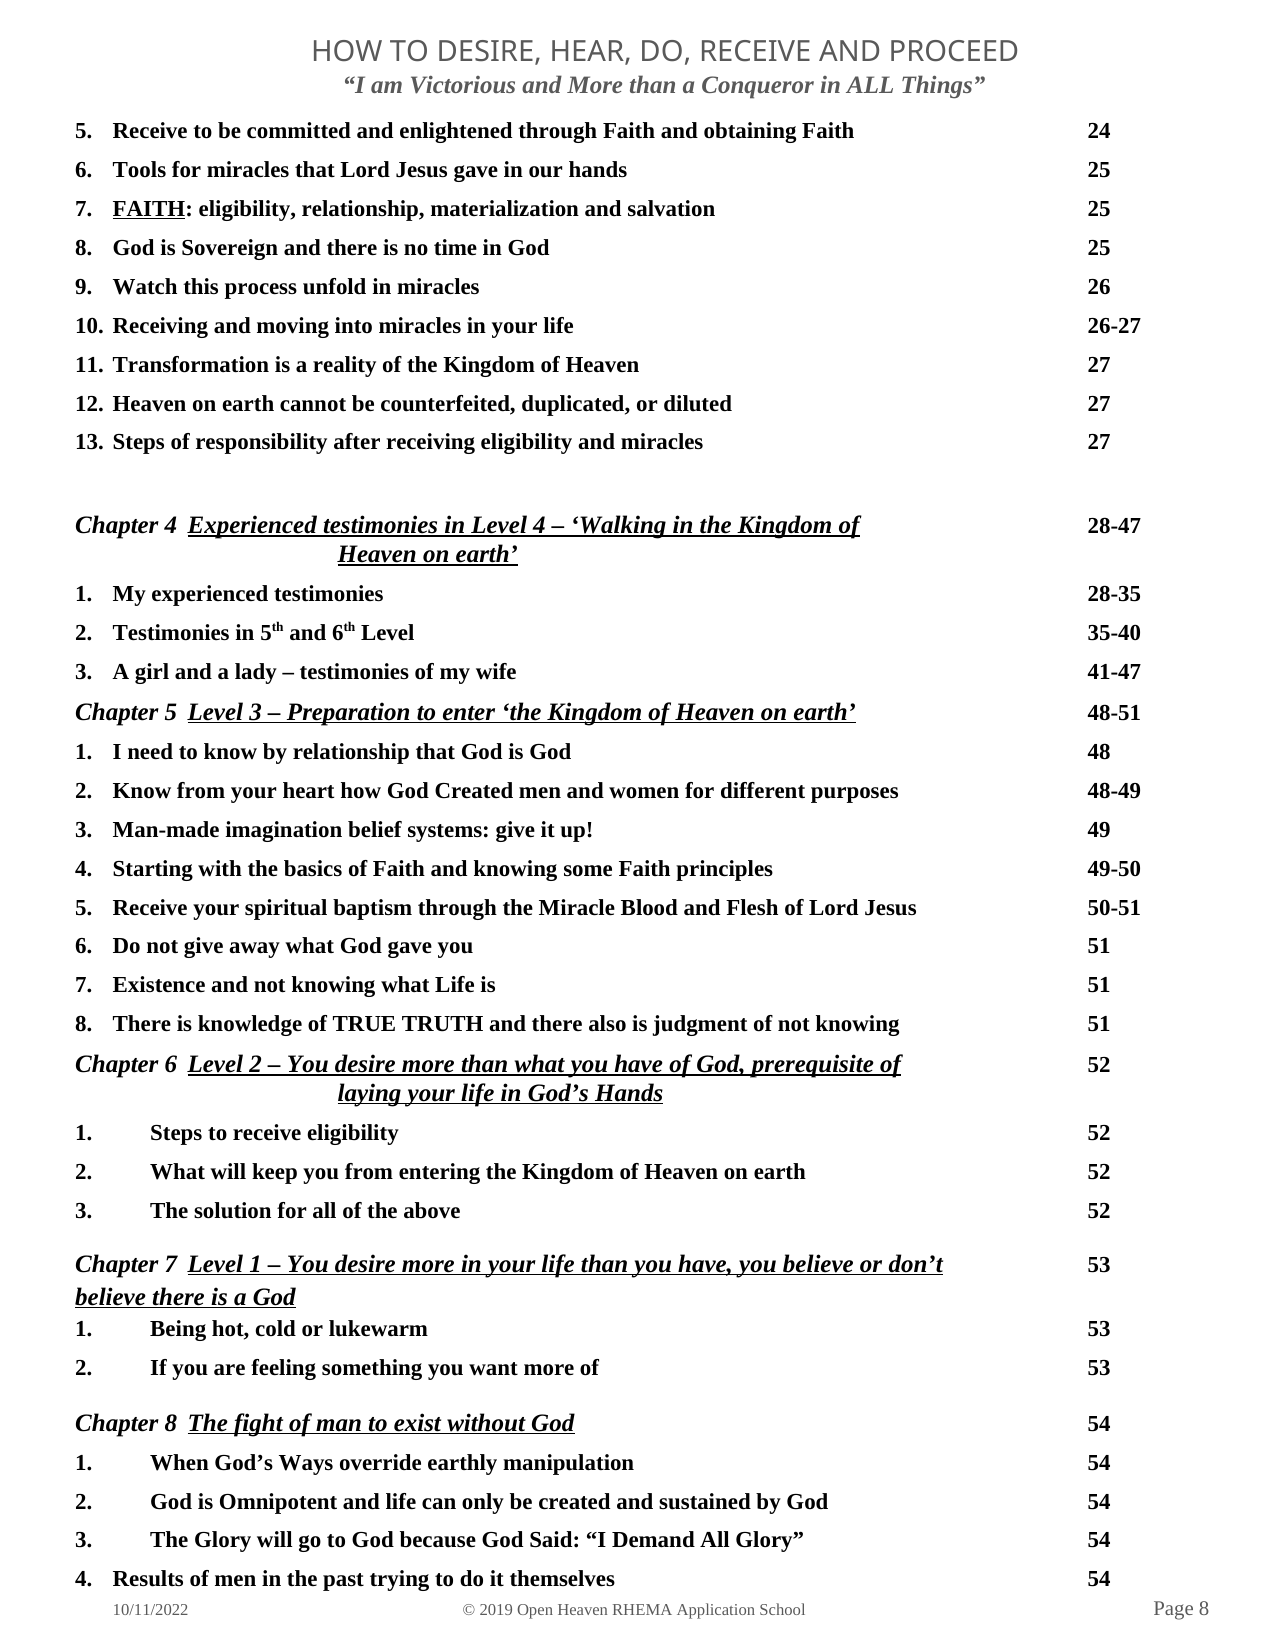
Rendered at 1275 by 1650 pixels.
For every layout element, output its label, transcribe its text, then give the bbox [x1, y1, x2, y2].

list Heaven on earth cannot be counterfeited, duplicated, or diluted 27 [75, 389, 1200, 416]
list God is Sovereign and there is no time in God 25 [75, 234, 1200, 261]
list Transformation is a reality of the Kingdom of Heaven 27 [75, 351, 1200, 377]
list Steps of responsibility after receiving eligibility and miracles 27 [75, 428, 1200, 455]
list Receiving and moving into miracles in your life 26-27 [75, 312, 1200, 338]
text 2. God is Omnipotent and life can only be created and sustained by God 54 [75, 1488, 1200, 1514]
list Know from your heart how God Created men and women for different purposes 48-49 [75, 777, 1200, 803]
list Tools for miracles that Lord Jesus gave in our hands 25 [75, 156, 1200, 183]
text believe there is a God [75, 1282, 1200, 1311]
list Watch this process unfold in miracles 26 [75, 273, 1200, 299]
list Results of men in the past trying to do it themselves 54 [75, 1565, 1200, 1592]
text 2. If you are feeling something you want more of 53 [75, 1354, 1200, 1380]
text laying your life in God’s Hands [75, 1078, 1200, 1107]
list Receive to be committed and enlightened through Faith and obtaining Faith 24 [75, 118, 1200, 144]
text Chapter 8 The fight of man to exist without God 54 [75, 1408, 1200, 1436]
list Existence and not knowing what Life is 51 [75, 971, 1200, 998]
list Man-made imagination belief systems: give it up! 49 [75, 816, 1200, 842]
list A girl and a lady – testimonies of my wife 41-47 [75, 658, 1200, 684]
list I need to know by relationship that God is God 48 [75, 738, 1200, 764]
list Testimonies in 5th and 6th Level 35-40 [75, 619, 1200, 646]
list Starting with the basics of Faith and knowing some Faith principles 49-50 [75, 855, 1200, 881]
list Do not give away what God gave you 51 [75, 932, 1200, 959]
text 1. Steps to receive eligibility 52 [75, 1119, 1200, 1145]
list My experienced testimonies 28-35 [75, 580, 1200, 607]
text Chapter 5 Level 3 – Preparation to enter ‘the Kingdom of Heaven on earth’ 48-51 [75, 697, 1200, 726]
text 1. When God’s Ways override earthly manipulation 54 [75, 1449, 1200, 1475]
text Chapter 6 Level 2 – You desire more than what you have of God, prerequisite of 52 [75, 1049, 1200, 1078]
list There is knowledge of TRUE TRUTH and there also is judgment of not knowing 51 [75, 1010, 1200, 1037]
text Chapter 4 Experienced testimonies in Level 4 – ‘Walking in the Kingdom of 28-47 [75, 510, 1200, 539]
text 1. Being hot, cold or lukewarm 53 [75, 1315, 1200, 1342]
text Heaven on earth’ [75, 539, 1200, 568]
text 2. What will keep you from entering the Kingdom of Heaven on earth 52 [75, 1158, 1200, 1184]
list FAITH: eligibility, relationship, materialization and salvation 25 [75, 195, 1200, 222]
text 3. The Glory will go to God because God Said: “I Demand All Glory” 54 [75, 1527, 1200, 1553]
text 3. The solution for all of the above 52 [75, 1197, 1200, 1223]
text Chapter 7 Level 1 – You desire more in your life than you have, you believe or don’t 53 [75, 1249, 1200, 1278]
list Receive your spiritual baptism through the Miracle Blood and Flesh of Lord Jesus 50-51 [75, 894, 1200, 920]
